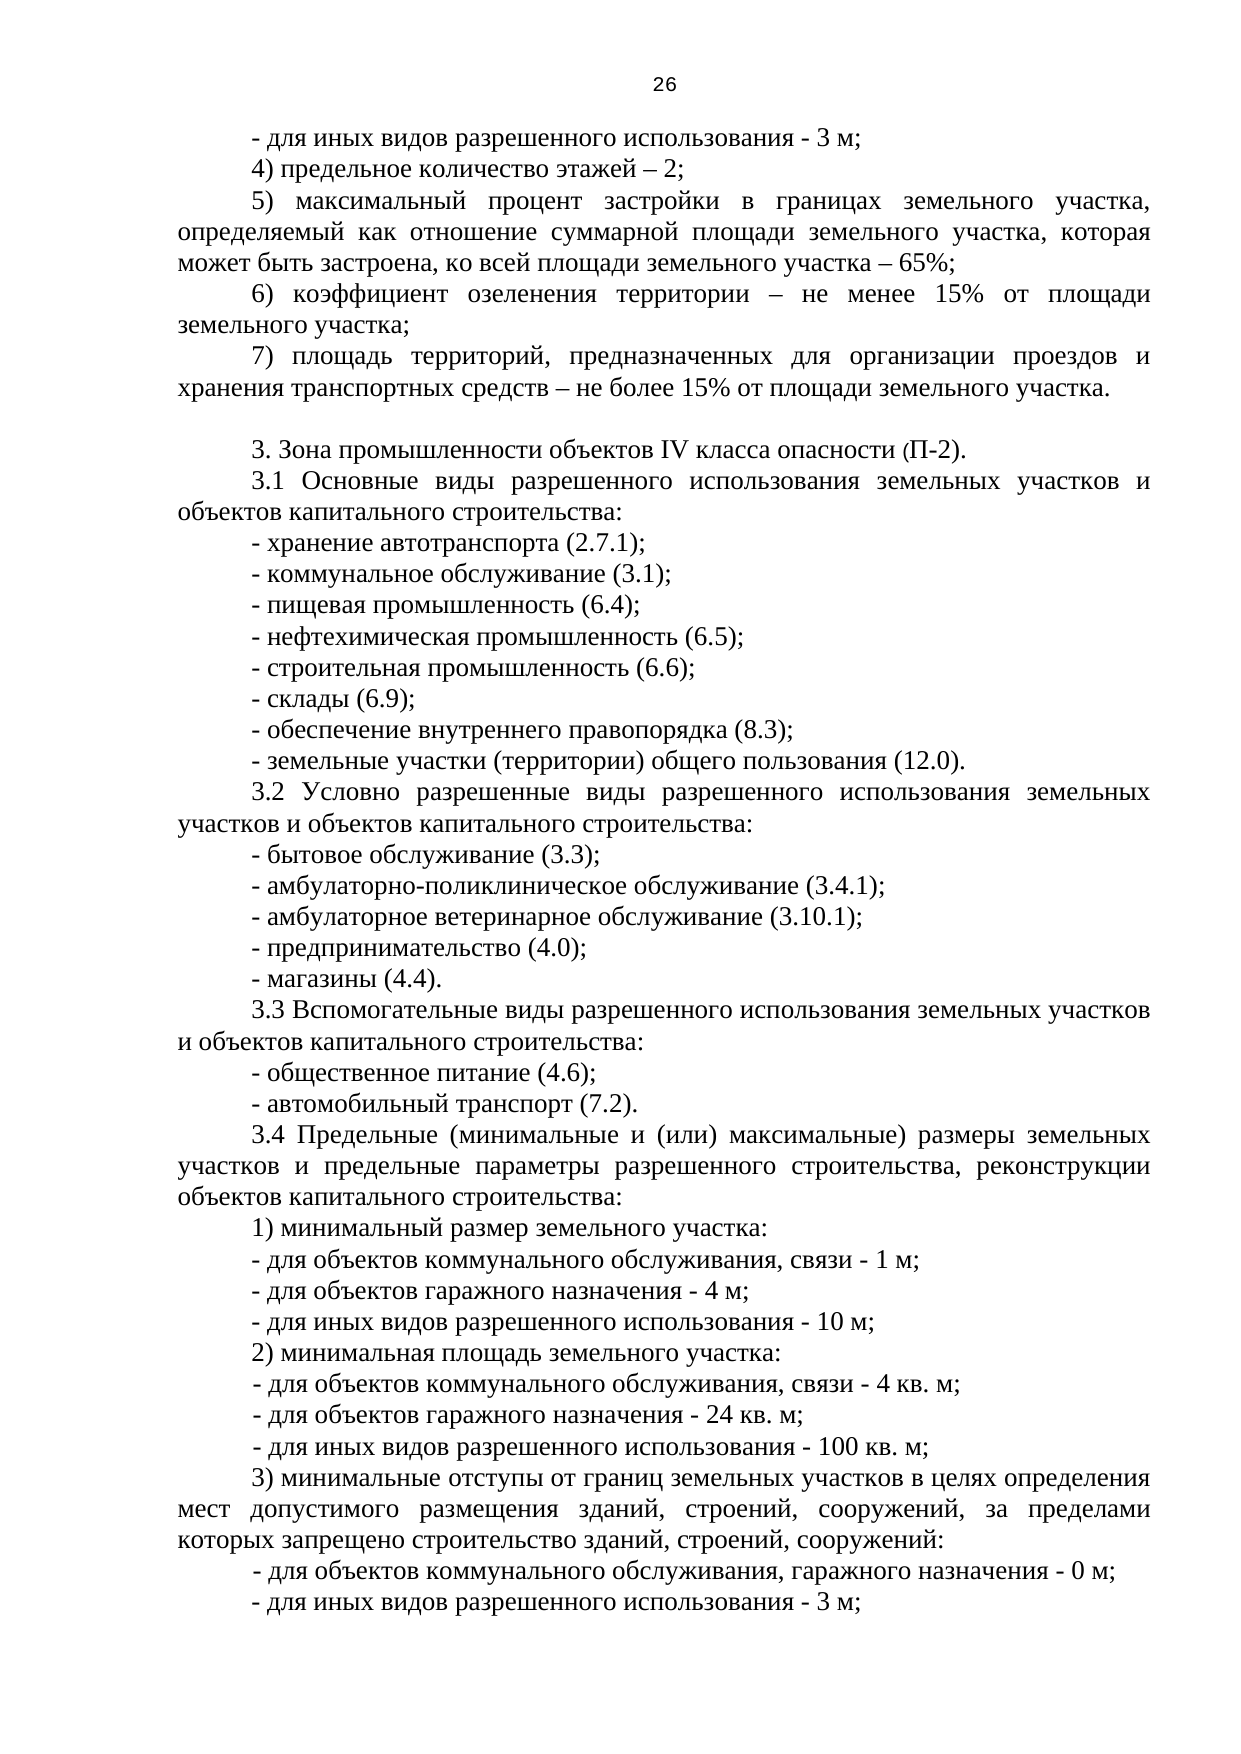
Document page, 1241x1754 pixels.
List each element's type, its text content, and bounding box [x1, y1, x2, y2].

text - амбулаторно-поликлиническое обслуживание (3.4.1); [177, 869, 1152, 900]
text 3.1 Основные виды разрешенного использования земельных участков и объектов капитального строительства: [177, 464, 1152, 526]
text - для объектов коммунального обслуживания, связи - 4 кв. м; [177, 1367, 1152, 1398]
text - для иных видов разрешенного использования - 3 м; [177, 1585, 1152, 1616]
text 3. Зона промышленности объектов IV класса опасности (П-2). [177, 433, 1152, 464]
text - склады (6.9); [177, 682, 1152, 713]
text - хранение автотранспорта (2.7.1); [177, 526, 1152, 557]
text 3) минимальные отступы от границ земельных участков в целях определения мест допустимого размещения зданий, строений, сооружений, за пределами которых запрещено строительство зданий, строений, сооружений: [177, 1461, 1152, 1554]
text - земельные участки (территории) общего пользования (12.0). [177, 744, 1152, 776]
text - для объектов гаражного назначения - 4 м; [177, 1274, 1152, 1305]
text - для объектов коммунального обслуживания, гаражного назначения - 0 м; [177, 1554, 1152, 1585]
text - строительная промышленность (6.6); [177, 651, 1152, 682]
text - магазины (4.4). [177, 962, 1152, 993]
text 5) максимальный процент застройки в границах земельного участка, определяемый как отношение суммарной площади земельного участка, которая может быть застроена, ко всей площади земельного участка – 65%; [177, 184, 1152, 277]
text 7) площадь территорий, предназначенных для организации проездов и хранения транспортных средств – не более 15% от площади земельного участка. [177, 339, 1152, 402]
text - автомобильный транспорт (7.2). [177, 1087, 1152, 1118]
text - амбулаторное ветеринарное обслуживание (3.10.1); [177, 900, 1152, 931]
text - коммунальное обслуживание (3.1); [177, 557, 1152, 589]
text - для иных видов разрешенного использования - 100 кв. м; [177, 1429, 1152, 1461]
text 3.4 Предельные (минимальные и (или) максимальные) размеры земельных участков и предельные параметры разрешенного строительства, реконструкции объектов капитального строительства: [177, 1118, 1152, 1212]
text 1) минимальный размер земельного участка: [177, 1212, 1152, 1243]
text 3.2 Условно разрешенные виды разрешенного использования земельных участков и объектов капитального строительства: [177, 776, 1152, 838]
text - для иных видов разрешенного использования - 3 м; [177, 121, 1152, 153]
text - для иных видов разрешенного использования - 10 м; [177, 1305, 1152, 1336]
text - бытовое обслуживание (3.3); [177, 838, 1152, 869]
text - для объектов коммунального обслуживания, связи - 1 м; [177, 1243, 1152, 1274]
text - нефтехимическая промышленность (6.5); [177, 620, 1152, 651]
text - общественное питание (4.6); [177, 1056, 1152, 1087]
text - обеспечение внутреннего правопорядка (8.3); [177, 713, 1152, 744]
text 3.3 Вспомогательные виды разрешенного использования земельных участков и объектов капитального строительства: [177, 993, 1152, 1056]
text 4) предельное количество этажей – 2; [177, 153, 1152, 184]
text 2) минимальная площадь земельного участка: [177, 1336, 1152, 1367]
text - пищевая промышленность (6.4); [177, 589, 1152, 620]
text - предпринимательство (4.0); [177, 931, 1152, 962]
text - для объектов гаражного назначения - 24 кв. м; [177, 1398, 1152, 1429]
text 6) коэффициент озеленения территории – не менее 15% от площади земельного участка; [177, 277, 1152, 339]
